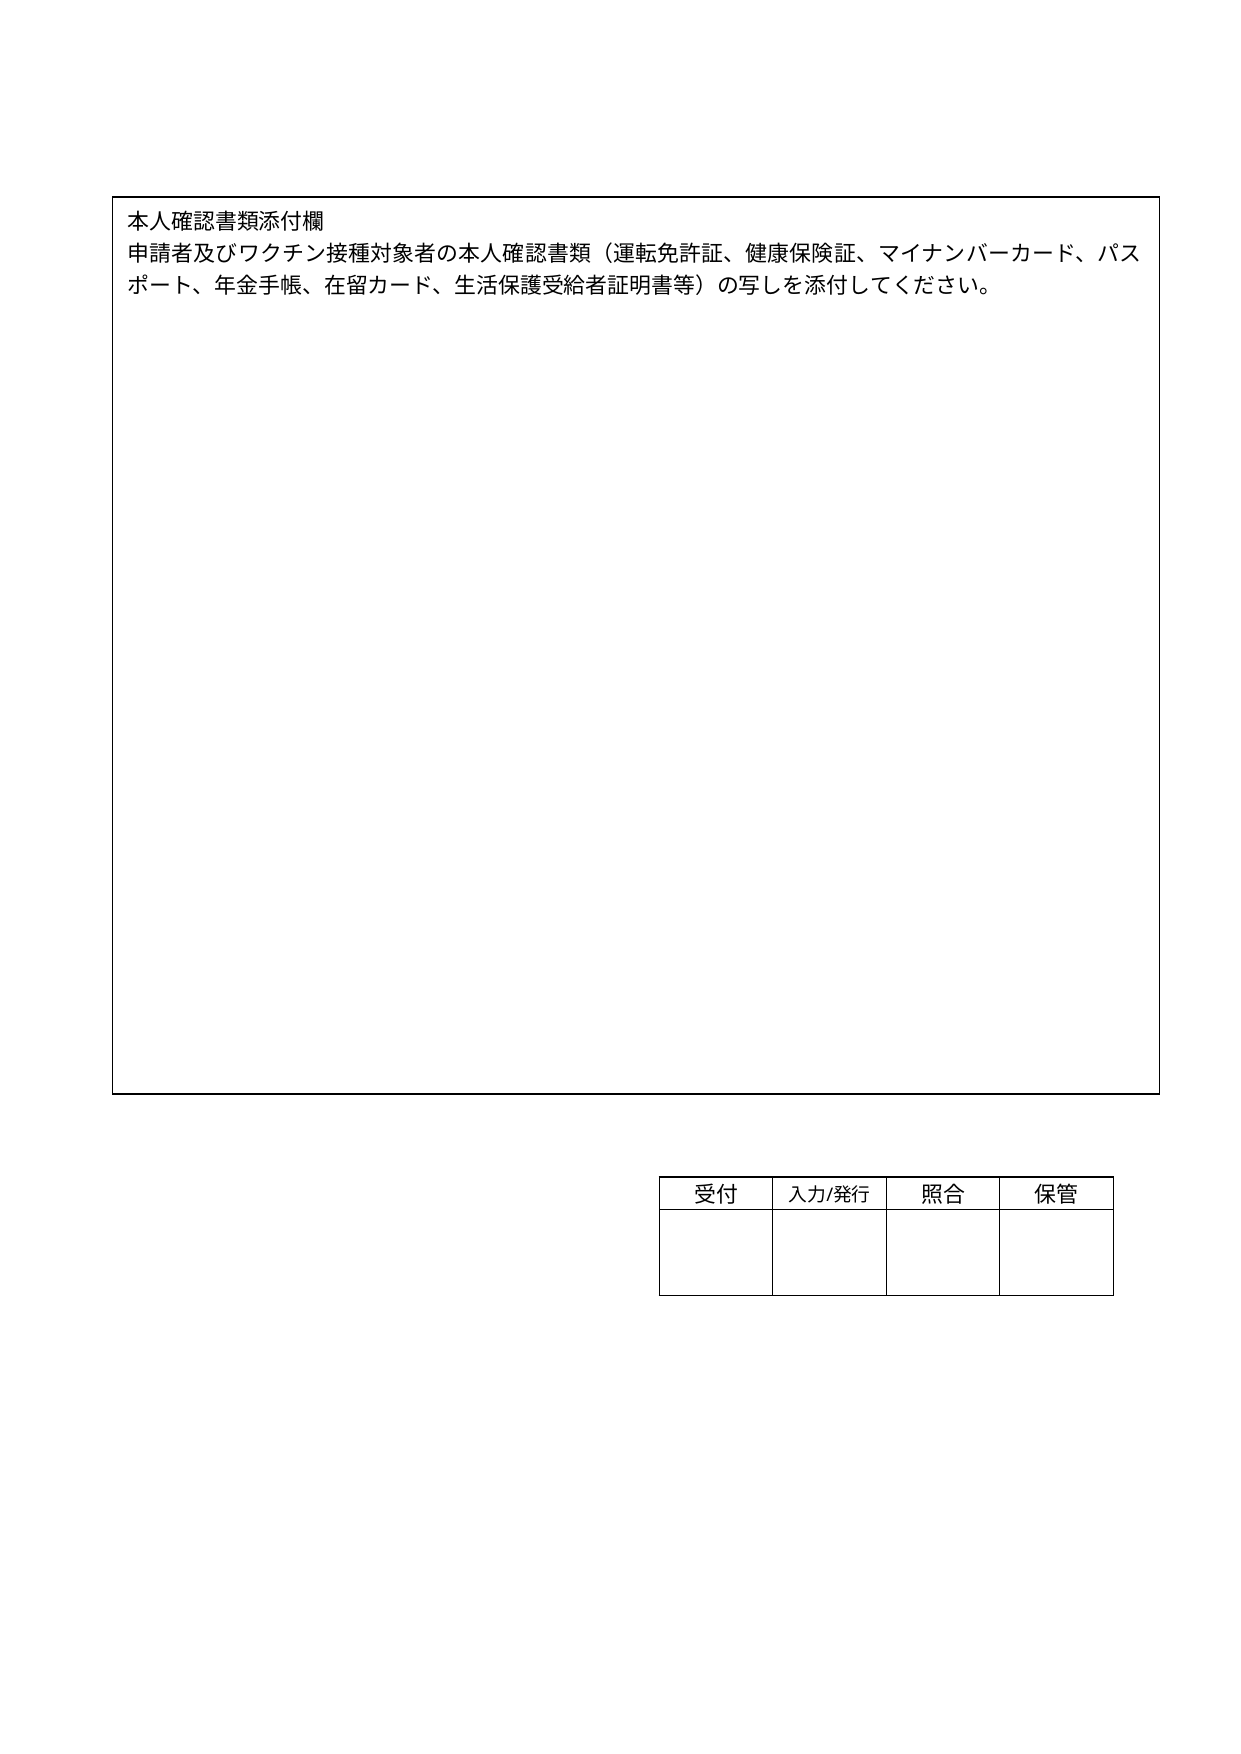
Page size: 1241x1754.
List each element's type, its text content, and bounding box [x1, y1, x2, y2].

table_header 入力/発行 [773, 1178, 886, 1209]
table_header 受付 [660, 1178, 772, 1209]
table_cell [773, 1210, 886, 1295]
table_header 照合 [887, 1178, 999, 1209]
table_cell [1000, 1210, 1113, 1295]
table_cell [660, 1210, 772, 1295]
table_cell [887, 1210, 999, 1295]
table_header 保管 [1000, 1178, 1113, 1209]
